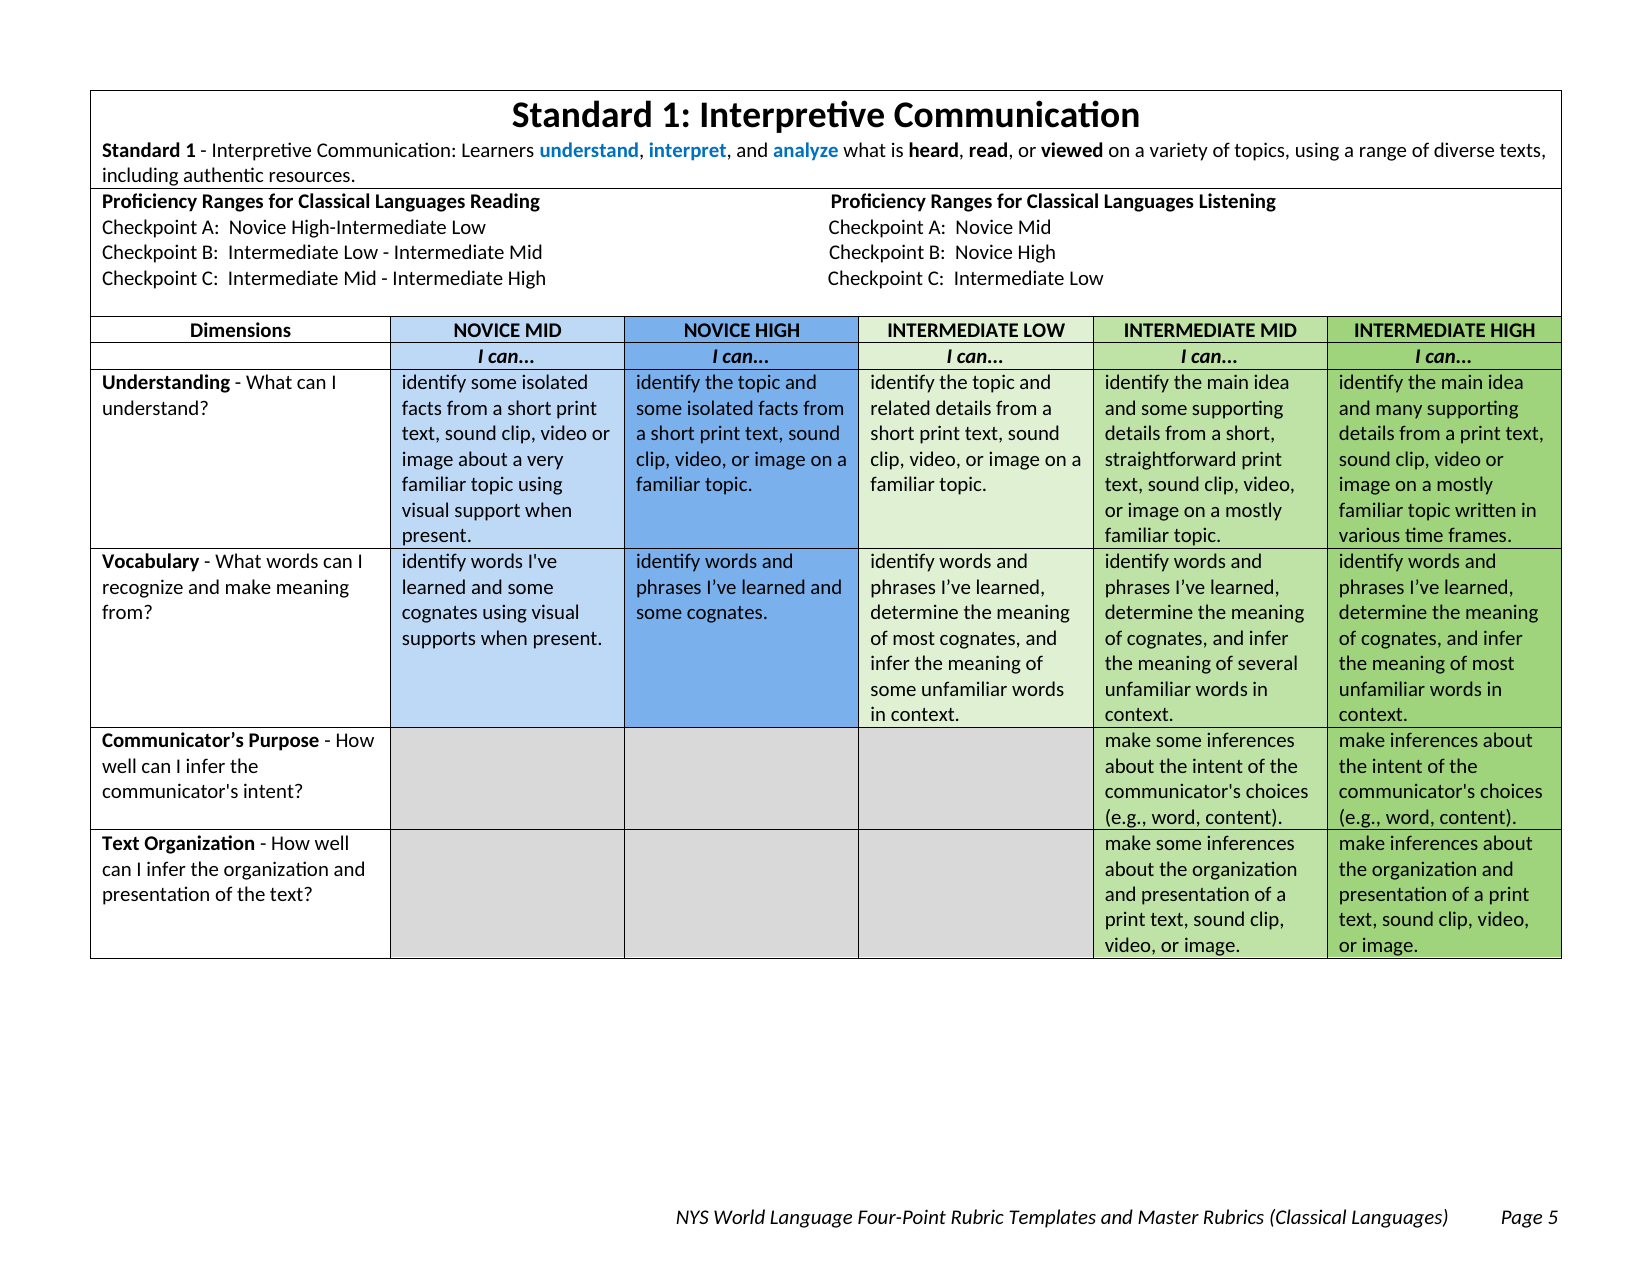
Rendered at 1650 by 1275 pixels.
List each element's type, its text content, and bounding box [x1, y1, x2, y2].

table_cell Communicator’s Purpose - How well can I infer the communicator's intent? [91, 728, 390, 829]
table_cell [625, 728, 858, 829]
table_cell Vocabulary - What words can I recognize and make meaning from? [91, 549, 390, 727]
table_cell [391, 830, 624, 957]
table_cell INTERMEDIATE HIGH [1328, 317, 1561, 342]
table_cell identify words and phrases I’ve learned, determine the meaning of cognates, and infer the meaning of most unfamiliar words in context. [1328, 549, 1561, 727]
table_cell I can... [1094, 343, 1327, 369]
table_cell identify words I've learned and some cognates using visual supports when present. [391, 549, 624, 727]
table_cell identify the topic and some isolated facts from a short print text, sound clip, video, or image on a familiar topic. [625, 370, 858, 548]
table_cell INTERMEDIATE MID [1094, 317, 1327, 342]
table_cell Proficiency Ranges for Classical Languages Reading Proficiency Ranges for Classical Languages Listening Checkpoint A: Novice High-Intermediate Low Checkpoint A: Novice Mid Checkpoint B: Intermediate Low - Intermediate Mid Checkpoint B: Novice High Checkpoint C: Intermediate Mid - Intermediate High Checkpoint C: Intermediate Low [91, 189, 1561, 316]
table_cell [859, 830, 1093, 957]
table_cell I can... [1328, 343, 1561, 369]
table_cell identify words and phrases I’ve learned, determine the meaning of cognates, and infer the meaning of several unfamiliar words in context. [1094, 549, 1327, 727]
table_cell NOVICE MID [391, 317, 624, 342]
table_cell identify some isolated facts from a short print text, sound clip, video or image about a very familiar topic using visual support when present. [391, 370, 624, 548]
table_cell [625, 830, 858, 957]
table_cell [391, 728, 624, 829]
table_cell make inferences about the intent of the communicator's choices (e.g., word, content). [1328, 728, 1561, 829]
table_header Standard 1: Interpretive Communication Standard 1 - Interpretive Communication: Learners understand, interpret, and analyze what is heard, read, or viewed on a variety of topics, using a range of diverse texts, including authentic resources. [91, 91, 1561, 188]
table_cell make inferences about the organization and presentation of a print text, sound clip, video, or image. [1328, 830, 1561, 957]
table_cell identify the main idea and some supporting details from a short, straightforward print text, sound clip, video, or image on a mostly familiar topic. [1094, 370, 1327, 548]
table_cell identify words and phrases I’ve learned and some cognates. [625, 549, 858, 727]
table_cell I can... [391, 343, 624, 369]
table_cell Understanding - What can I understand? [91, 370, 390, 548]
table_cell identify the main idea and many supporting details from a print text, sound clip, video or image on a mostly familiar topic written in various time frames. [1328, 370, 1561, 548]
table_cell make some inferences about the organization and presentation of a print text, sound clip, video, or image. [1094, 830, 1327, 957]
table_cell I can... [859, 343, 1093, 369]
table_cell Text Organization - How well can I infer the organization and presentation of the text? [91, 830, 390, 957]
table_cell NOVICE HIGH [625, 317, 858, 342]
table_cell make some inferences about the intent of the communicator's choices (e.g., word, content). [1094, 728, 1327, 829]
table_cell [91, 343, 390, 369]
table_cell identify words and phrases I’ve learned, determine the meaning of most cognates, and infer the meaning of some unfamiliar words in context. [859, 549, 1093, 727]
table_cell Dimensions [91, 317, 390, 342]
table_cell I can... [625, 343, 858, 369]
table_cell [859, 728, 1093, 829]
table_cell INTERMEDIATE LOW [859, 317, 1093, 342]
table_cell identify the topic and related details from a short print text, sound clip, video, or image on a familiar topic. [859, 370, 1093, 548]
